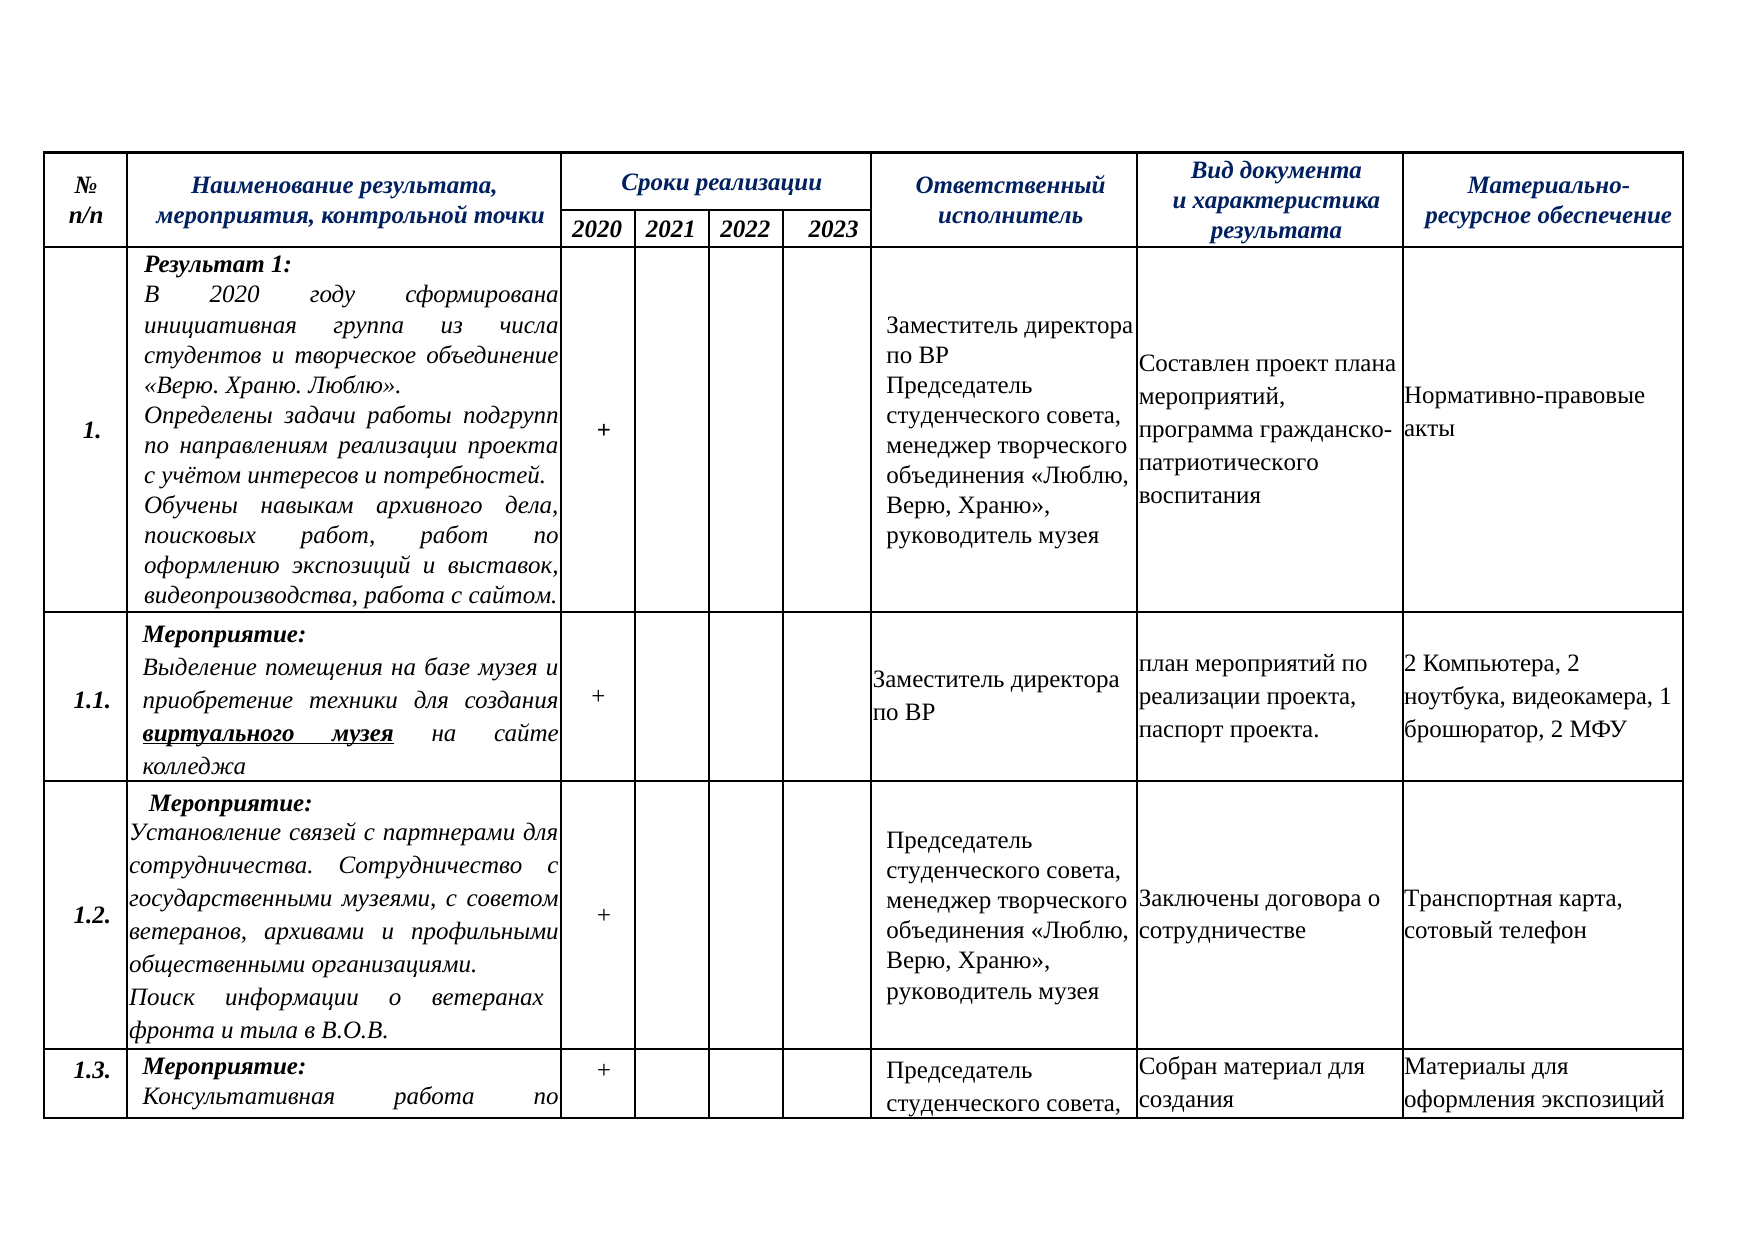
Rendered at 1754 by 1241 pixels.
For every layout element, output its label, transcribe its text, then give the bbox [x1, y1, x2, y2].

table_cell [636, 248, 708, 611]
table_cell [710, 613, 782, 780]
table_cell 2020 [562, 211, 634, 246]
table_cell [636, 1050, 708, 1117]
table_cell [784, 1050, 870, 1117]
table_cell + [562, 1050, 634, 1117]
table_cell Результат 1: В 2020 году сформирована инициативная группа из числа студентов и творческое объединение «Верю. Храню. Люблю». Определены задачи работы подгрупп по направлениям реализации проекта с учётом интересов и потребностей. Обучены навыкам архивного дела, поисковых работ, работ по оформлению экспозиций и выставок, видеопроизводства, работа с сайтом. [128, 248, 560, 611]
table_cell Мероприятие: Установление связей с партнерами для сотрудничества. Сотрудничество с государственными музеями, с советом ветеранов, архивами и профильными общественными организациями. Поиск информации о ветеранах фронта и тыла в В.О.В. [128, 782, 560, 1047]
table_cell 1.3. [45, 1050, 126, 1117]
table_cell 2021 [636, 211, 708, 246]
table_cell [872, 1050, 1136, 1117]
table_cell + [562, 613, 634, 780]
table_cell [784, 248, 870, 611]
table_cell 1.1. [45, 613, 126, 780]
table_header Сроки реализации [562, 154, 870, 209]
table_cell Заключены договора о сотрудничестве [1138, 782, 1402, 1047]
table_cell [710, 1050, 782, 1117]
table_header Наименование результата, мероприятия, контрольной точки [128, 154, 560, 246]
table_cell Мероприятие: Выделение помещения на базе музея и приобретение техники для создания виртуального музея на сайте колледжа [128, 613, 560, 780]
table_cell 2022 [710, 211, 782, 246]
table_cell 2023 [784, 211, 870, 246]
table_header № п/п [45, 154, 126, 246]
table_header Ответственный исполнитель [872, 154, 1136, 246]
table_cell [1138, 1050, 1402, 1117]
table_cell + [562, 248, 634, 611]
table_cell Составлен проект плана мероприятий, программа гражданско-патриотического воспитания [1138, 248, 1402, 611]
table_cell 1.2. [45, 782, 126, 1047]
table_cell Заместитель директора по ВР [872, 613, 1136, 780]
table_cell [710, 782, 782, 1047]
table_cell Заместитель директора по ВР Председатель студенческого совета, менеджер творческого объединения «Люблю, Верю, Храню», руководитель музея [872, 248, 1136, 611]
table_cell [784, 782, 870, 1047]
table_cell [784, 613, 870, 780]
table_cell [636, 613, 708, 780]
table_cell план мероприятий по реализации проекта, паспорт проекта. [1138, 613, 1402, 780]
table_cell [710, 248, 782, 611]
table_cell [1404, 1050, 1682, 1117]
table_cell + [562, 782, 634, 1047]
table_cell 2 Компьютера, 2 ноутбука, видеокамера, 1 брошюратор, 2 МФУ [1404, 613, 1682, 780]
table_cell Нормативно-правовые акты [1404, 248, 1682, 611]
table_cell Председатель студенческого совета, менеджер творческого объединения «Люблю, Верю, Храню», руководитель музея [872, 782, 1136, 1047]
table_cell [636, 782, 708, 1047]
table_cell 1. [45, 248, 126, 611]
table_header Материально-ресурсное обеспечение [1404, 154, 1682, 246]
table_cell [128, 1050, 560, 1117]
table_header Вид документа и характеристика результата [1138, 154, 1402, 246]
table_cell Транспортная карта, сотовый телефон [1404, 782, 1682, 1047]
